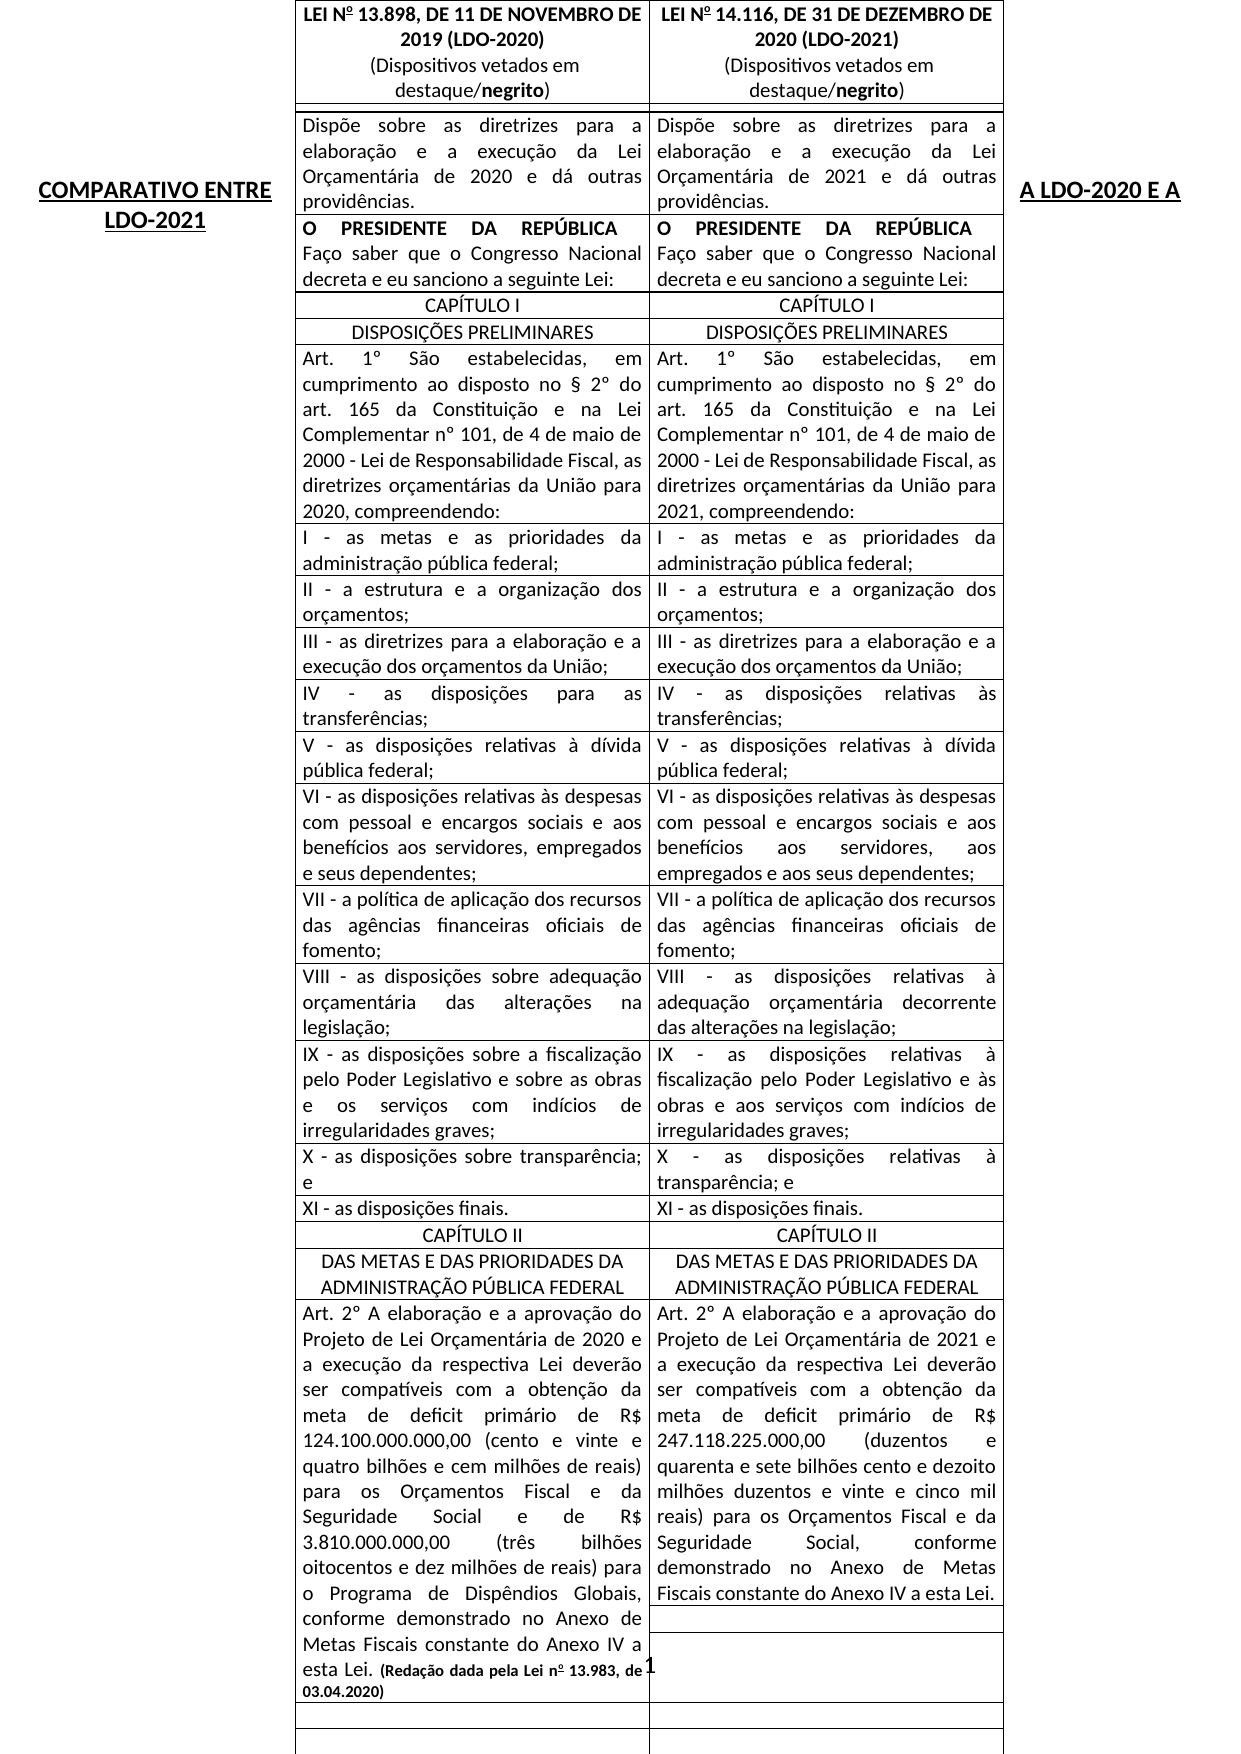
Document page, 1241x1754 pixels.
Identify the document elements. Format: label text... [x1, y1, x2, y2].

table_cell I - as metas e as prioridades da administração pública federal; [296, 524, 649, 575]
table_cell CAPÍTULO I [650, 293, 1003, 318]
table_cell IV - as disposições para as transferências; [296, 680, 649, 731]
table_cell Dispõe sobre as diretrizes para a elaboração e a execução da Lei Orçamentária de 2021 e dá outras providências. [650, 113, 1003, 214]
table_cell [650, 1633, 1003, 1702]
table_cell [296, 1729, 649, 1754]
table_cell II - a estrutura e a organização dos orçamentos; [650, 576, 1003, 627]
table_cell X - as disposições sobre transparência; e [296, 1144, 649, 1194]
table_cell II - a estrutura e a organização dos orçamentos; [296, 576, 649, 627]
table_cell X - as disposições relativas à transparência; e [650, 1144, 1003, 1194]
table_cell DISPOSIÇÕES PRELIMINARES [296, 319, 649, 344]
table_cell Art. 1º São estabelecidas, em cumprimento ao disposto no § 2º do art. 165 da Constituição e na Lei Complementar nº 101, de 4 de maio de 2000 - Lei de Responsabilidade Fiscal, as diretrizes orçamentárias da União para 2021, compreendendo: [650, 345, 1003, 523]
table_cell Art. 1º São estabelecidas, em cumprimento ao disposto no § 2º do art. 165 da Constituição e na Lei Complementar nº 101, de 4 de maio de 2000 - Lei de Responsabilidade Fiscal, as diretrizes orçamentárias da União para 2020, compreendendo: [296, 345, 649, 523]
table_cell [296, 104, 649, 111]
table_cell [650, 1703, 1003, 1728]
table_cell DISPOSIÇÕES PRELIMINARES [650, 319, 1003, 344]
table_cell DAS METAS E DAS PRIORIDADES DA ADMINISTRAÇÃO PÚBLICA FEDERAL [650, 1249, 1003, 1299]
table_cell O PRESIDENTE DA REPÚBLICA Faço saber que o Congresso Nacional decreta e eu sanciono a seguinte Lei: [650, 215, 1003, 291]
table_cell V - as disposições relativas à dívida pública federal; [650, 732, 1003, 783]
table_header LEI No 13.898, DE 11 DE NOVEMBRO DE 2019 (LDO-2020) (Dispositivos vetados em destaque/negrito) [296, 1, 649, 103]
table_cell VI - as disposições relativas às despesas com pessoal e encargos sociais e aos benefícios aos servidores, aos empregados e aos seus dependentes; [650, 784, 1003, 885]
table_cell XI - as disposições finais. [650, 1196, 1003, 1221]
table_cell Dispõe sobre as diretrizes para a elaboração e a execução da Lei Orçamentária de 2020 e dá outras providências. [296, 113, 649, 214]
table_cell XI - as disposições finais. [296, 1196, 649, 1221]
table_cell CAPÍTULO II [296, 1222, 649, 1247]
table_cell VI - as disposições relativas às despesas com pessoal e encargos sociais e aos benefícios aos servidores, empregados e seus dependentes; [296, 784, 649, 885]
table_cell O PRESIDENTE DA REPÚBLICA Faço saber que o Congresso Nacional decreta e eu sanciono a seguinte Lei: [296, 215, 649, 291]
table_cell VIII - as disposições relativas à adequação orçamentária decorrente das alterações na legislação; [650, 964, 1003, 1040]
table_cell VIII - as disposições sobre adequação orçamentária das alterações na legislação; [296, 964, 649, 1040]
table_cell [296, 1703, 649, 1728]
table_cell Art. 2º A elaboração e a aprovação do Projeto de Lei Orçamentária de 2020 e a execução da respectiva Lei deverão ser compatíveis com a obtenção da meta de deficit primário de R$ 124.100.000.000,00 (cento e vinte e quatro bilhões e cem milhões de reais) para os Orçamentos Fiscal e da Seguridade Social e de R$ 3.810.000.000,00 (três bilhões oitocentos e dez milhões de reais) para o Programa de Dispêndios Globais, conforme demonstrado no Anexo de Metas Fiscais constante do Anexo IV a esta Lei. (Redação dada pela Lei no 13.983, de 03.04.2020) [296, 1300, 649, 1702]
table_cell III - as diretrizes para a elaboração e a execução dos orçamentos da União; [296, 628, 649, 679]
table_cell IV - as disposições relativas às transferências; [650, 680, 1003, 731]
table_cell V - as disposições relativas à dívida pública federal; [296, 732, 649, 783]
table_cell VII - a política de aplicação dos recursos das agências financeiras oficiais de fomento; [296, 886, 649, 963]
table_cell IX - as disposições relativas à fiscalização pelo Poder Legislativo e às obras e aos serviços com indícios de irregularidades graves; [650, 1041, 1003, 1143]
table_cell CAPÍTULO I [296, 293, 649, 318]
table_cell VII - a política de aplicação dos recursos das agências financeiras oficiais de fomento; [650, 886, 1003, 963]
table_cell DAS METAS E DAS PRIORIDADES DA ADMINISTRAÇÃO PÚBLICA FEDERAL [296, 1249, 649, 1299]
table_cell [650, 1729, 1003, 1754]
table_cell [650, 104, 1003, 111]
table_cell CAPÍTULO II [650, 1222, 1003, 1247]
table_cell I - as metas e as prioridades da administração pública federal; [650, 524, 1003, 575]
table_cell [650, 1606, 1003, 1632]
table_cell Art. 2º A elaboração e a aprovação do Projeto de Lei Orçamentária de 2021 e a execução da respectiva Lei deverão ser compatíveis com a obtenção da meta de deficit primário de R$ 247.118.225.000,00 (duzentos e quarenta e sete bilhões cento e dezoito milhões duzentos e vinte e cinco mil reais) para os Orçamentos Fiscal e da Seguridade Social, conforme demonstrado no Anexo de Metas Fiscais constante do Anexo IV a esta Lei. [650, 1300, 1003, 1605]
table_cell III - as diretrizes para a elaboração e a execução dos orçamentos da União; [650, 628, 1003, 679]
text COMPARATIVO ENTRE A LDO-2020 E A LDO-2021 [29, 174, 295, 235]
table_header LEI No 14.116, DE 31 DE DEZEMBRO DE 2020 (LDO-2021) (Dispositivos vetados em destaque/negrito) [650, 1, 1003, 103]
text COMPARATIVO ENTRE A LDO-2020 E A LDO-2021 [1004, 174, 1181, 235]
table_cell IX - as disposições sobre a fiscalização pelo Poder Legislativo e sobre as obras e os serviços com indícios de irregularidades graves; [296, 1041, 649, 1143]
